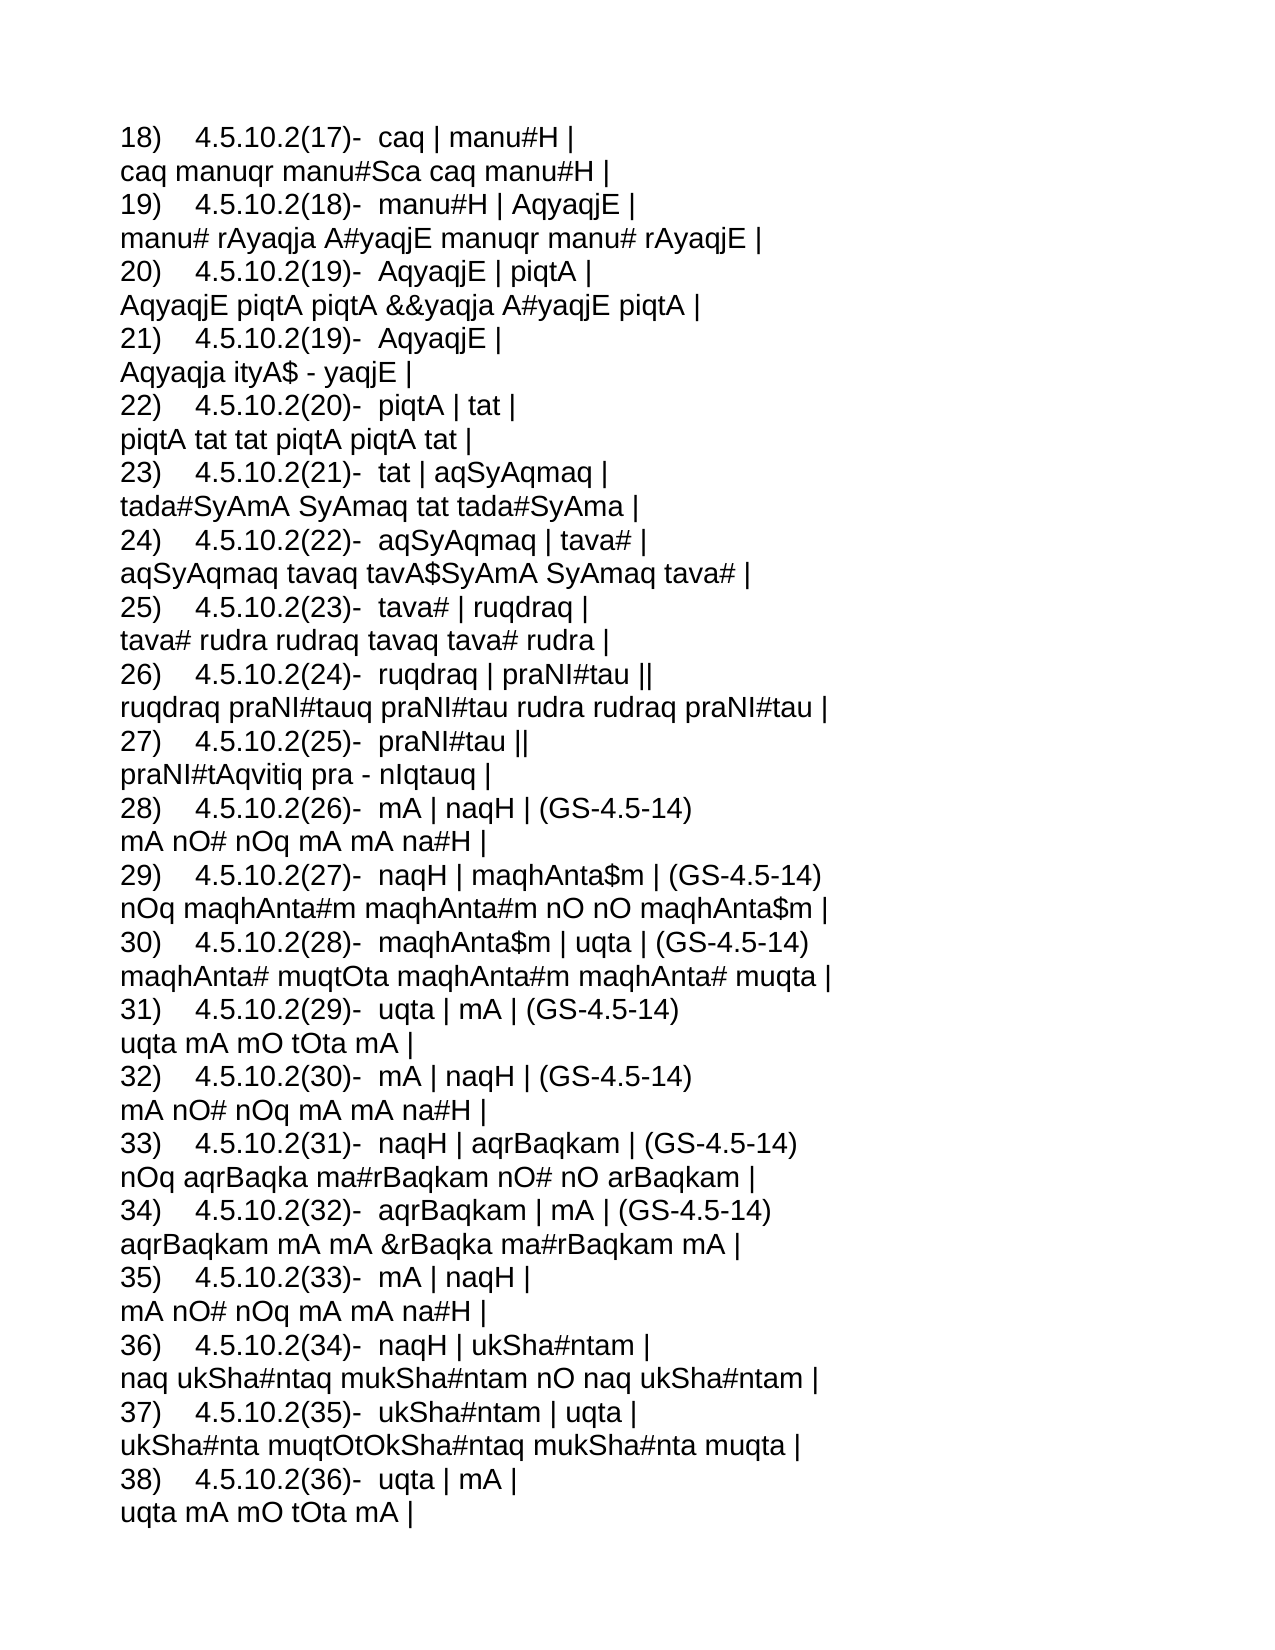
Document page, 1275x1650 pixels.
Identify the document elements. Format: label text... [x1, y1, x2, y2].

text mA nO# nOq mA mA na#H | [120, 1294, 1200, 1327]
text 27) 4.5.10.2(25)- praNI#tau || [120, 724, 1200, 757]
text 31) 4.5.10.2(29)- uqta | mA | (GS-4.5-14) [120, 992, 1200, 1026]
text caq manuqr manu#Sca caq manu#H | [120, 153, 1200, 187]
text 28) 4.5.10.2(26)- mA | naqH | (GS-4.5-14) [120, 791, 1200, 824]
text 18) 4.5.10.2(17)- caq | manu#H | [120, 120, 1200, 153]
text ruqdraq praNI#tauq praNI#tau rudra rudraq praNI#tau | [120, 690, 1200, 724]
text nOq maqhAnta#m maqhAnta#m nO nO maqhAnta$m | [120, 891, 1200, 925]
text mA nO# nOq mA mA na#H | [120, 1093, 1200, 1126]
text 35) 4.5.10.2(33)- mA | naqH | [120, 1260, 1200, 1294]
text 33) 4.5.10.2(31)- naqH | aqrBaqkam | (GS-4.5-14) [120, 1126, 1200, 1160]
text mA nO# nOq mA mA na#H | [120, 824, 1200, 858]
text 26) 4.5.10.2(24)- ruqdraq | praNI#tau || [120, 657, 1200, 690]
text 21) 4.5.10.2(19)- AqyaqjE | [120, 321, 1200, 355]
text 37) 4.5.10.2(35)- ukSha#ntam | uqta | [120, 1394, 1200, 1428]
text AqyaqjE piqtA piqtA &&yaqja A#yaqjE piqtA | [120, 288, 1200, 321]
text maqhAnta# muqtOta maqhAnta#m maqhAnta# muqta | [120, 958, 1200, 992]
text 36) 4.5.10.2(34)- naqH | ukSha#ntam | [120, 1327, 1200, 1361]
text 24) 4.5.10.2(22)- aqSyAqmaq | tava# | [120, 522, 1200, 556]
text 38) 4.5.10.2(36)- uqta | mA | [120, 1462, 1200, 1495]
text 23) 4.5.10.2(21)- tat | aqSyAqmaq | [120, 455, 1200, 489]
text ukSha#nta muqtOtOkSha#ntaq mukSha#nta muqta | [120, 1428, 1200, 1462]
text 19) 4.5.10.2(18)- manu#H | AqyaqjE | [120, 187, 1200, 221]
text aqSyAqmaq tavaq tavA$SyAmA SyAmaq tava# | [120, 556, 1200, 589]
text praNI#tAqvitiq pra - nIqtauq | [120, 757, 1200, 791]
text uqta mA mO tOta mA | [120, 1026, 1200, 1059]
text 32) 4.5.10.2(30)- mA | naqH | (GS-4.5-14) [120, 1059, 1200, 1093]
text 29) 4.5.10.2(27)- naqH | maqhAnta$m | (GS-4.5-14) [120, 858, 1200, 891]
text 25) 4.5.10.2(23)- tava# | ruqdraq | [120, 589, 1200, 623]
text 30) 4.5.10.2(28)- maqhAnta$m | uqta | (GS-4.5-14) [120, 925, 1200, 958]
text aqrBaqkam mA mA &rBaqka ma#rBaqkam mA | [120, 1227, 1200, 1260]
text tava# rudra rudraq tavaq tava# rudra | [120, 623, 1200, 657]
text Aqyaqja ityA$ - yaqjE | [120, 355, 1200, 388]
text naq ukSha#ntaq mukSha#ntam nO naq ukSha#ntam | [120, 1361, 1200, 1394]
text nOq aqrBaqka ma#rBaqkam nO# nO arBaqkam | [120, 1160, 1200, 1193]
text uqta mA mO tOta mA | [120, 1495, 1200, 1529]
text 22) 4.5.10.2(20)- piqtA | tat | [120, 388, 1200, 422]
text 34) 4.5.10.2(32)- aqrBaqkam | mA | (GS-4.5-14) [120, 1193, 1200, 1227]
text tada#SyAmA SyAmaq tat tada#SyAma | [120, 489, 1200, 522]
text piqtA tat tat piqtA piqtA tat | [120, 422, 1200, 455]
text manu# rAyaqja A#yaqjE manuqr manu# rAyaqjE | [120, 221, 1200, 254]
text 20) 4.5.10.2(19)- AqyaqjE | piqtA | [120, 254, 1200, 288]
